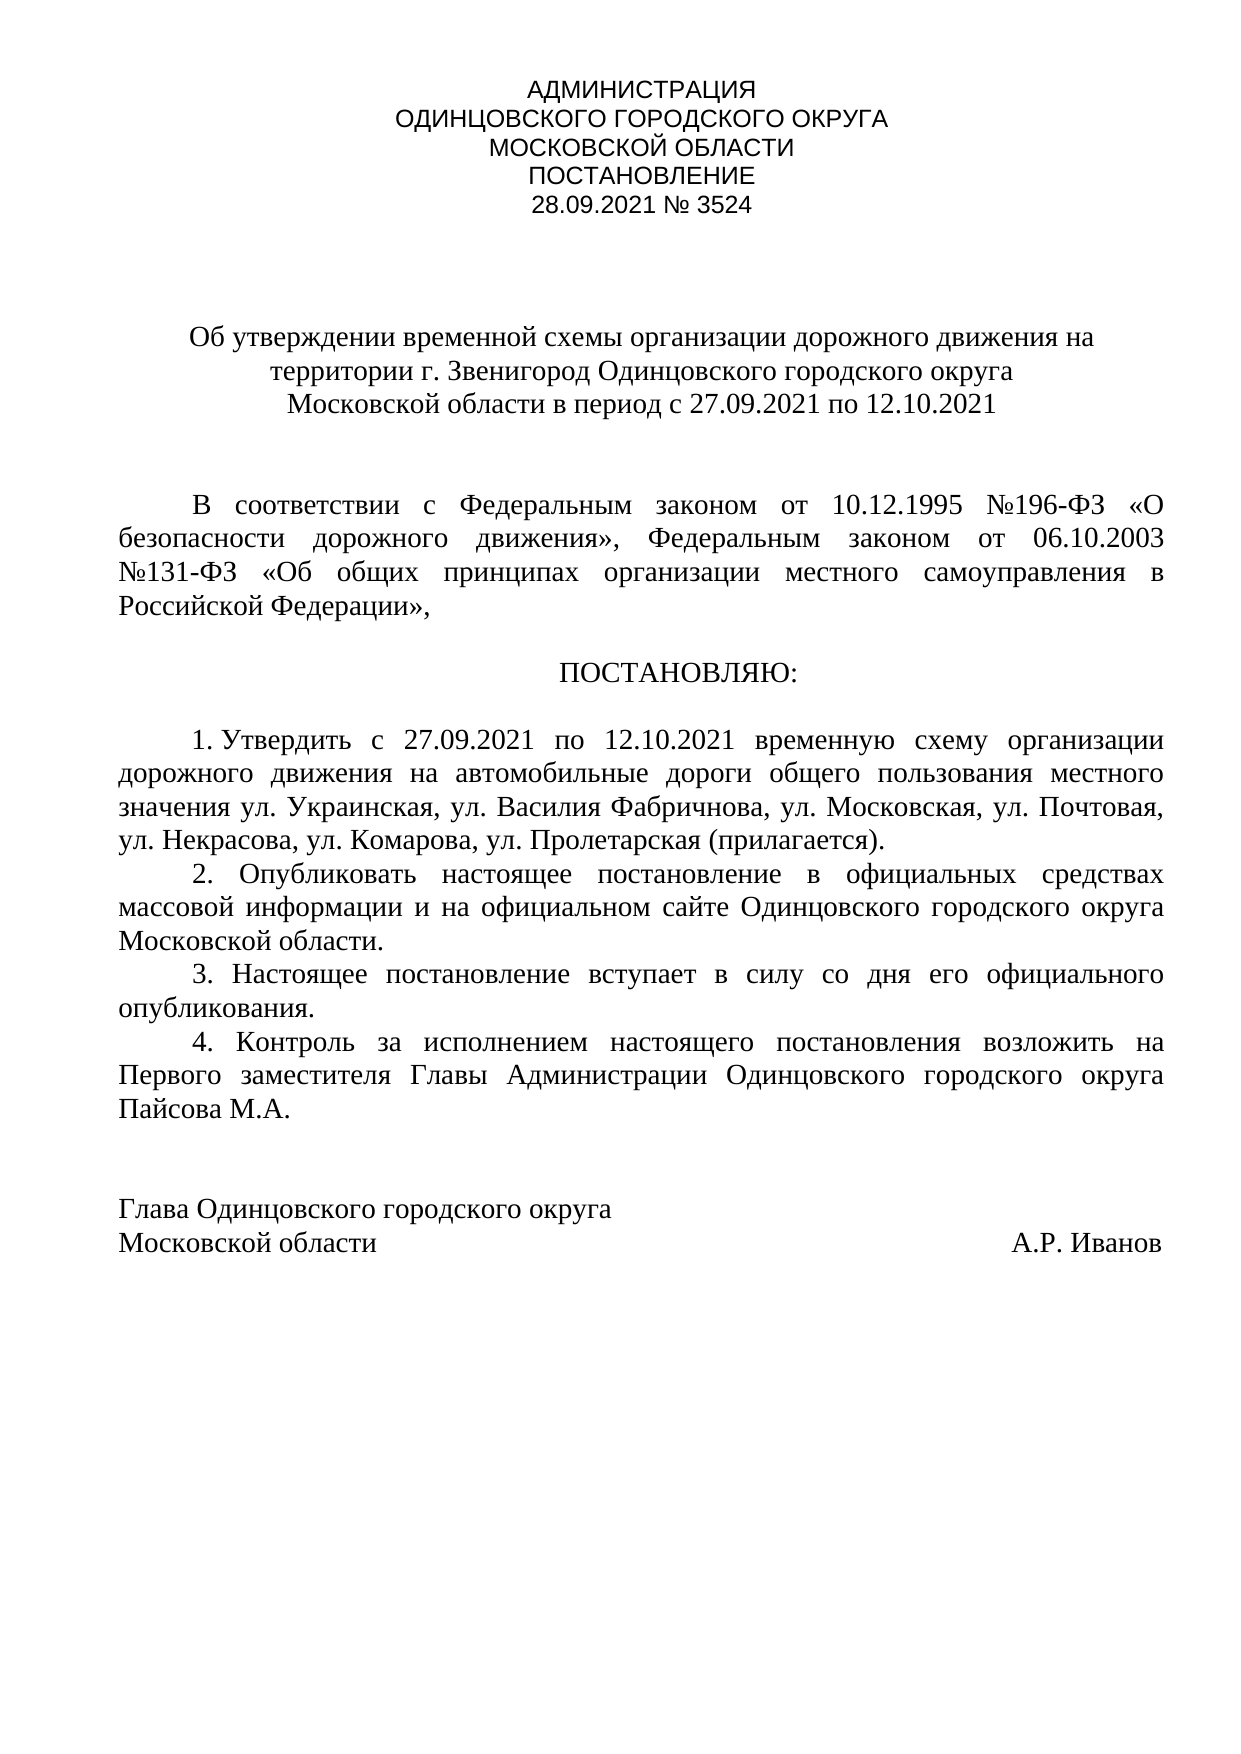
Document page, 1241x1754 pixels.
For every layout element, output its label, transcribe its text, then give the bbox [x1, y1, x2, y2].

text 1. Утвердить с 27.09.2021 по 12.10.2021 временную схему организации дорожного движения на автомобильные дороги общего пользования местного значения ул. Украинская, ул. Василия Фабричнова, ул. Московская, ул. Почтовая, ул. Некрасова, ул. Комарова, ул. Пролетарская (прилагается). [118, 722, 1165, 856]
text ОДИНЦОВСКОГО ГОРОДСКОГО ОКРУГА [118, 104, 1165, 132]
text ПОСТАНОВЛЯЮ: [118, 655, 1165, 688]
text В соответствии с Федеральным законом от 10.12.1995 №196-ФЗ «О безопасности дорожного движения», Федеральным законом от 06.10.2003 №131-ФЗ «Об общих принципах организации местного самоуправления в Российской Федерации», [118, 487, 1165, 621]
text МОСКОВСКОЙ ОБЛАСТИ [118, 132, 1165, 161]
text территории г. Звенигород Одинцовского городского округа [118, 353, 1165, 386]
text 3. Настоящее постановление вступает в силу со дня его официального опубликования. [118, 957, 1165, 1024]
text Московской области в период с 27.09.2021 по 12.10.2021 [118, 386, 1165, 420]
text 2. Опубликовать настоящее постановление в официальных средствах массовой информации и на официальном сайте Одинцовского городского округа Московской области. [118, 856, 1165, 957]
text 4. Контроль за исполнением настоящего постановления возложить на Первого заместителя Главы Администрации Одинцовского городского округа Пайсова М.А. [118, 1024, 1165, 1124]
text 28.09.2021 № 3524 [118, 190, 1165, 219]
text Глава Одинцовского городского округа [118, 1191, 1165, 1225]
text Об утверждении временной схемы организации дорожного движения на [118, 319, 1165, 353]
text Московской области А.Р. Иванов [118, 1225, 1165, 1258]
text ПОСТАНОВЛЕНИЕ [118, 161, 1165, 190]
text АДМИНИСТРАЦИЯ [118, 75, 1165, 104]
